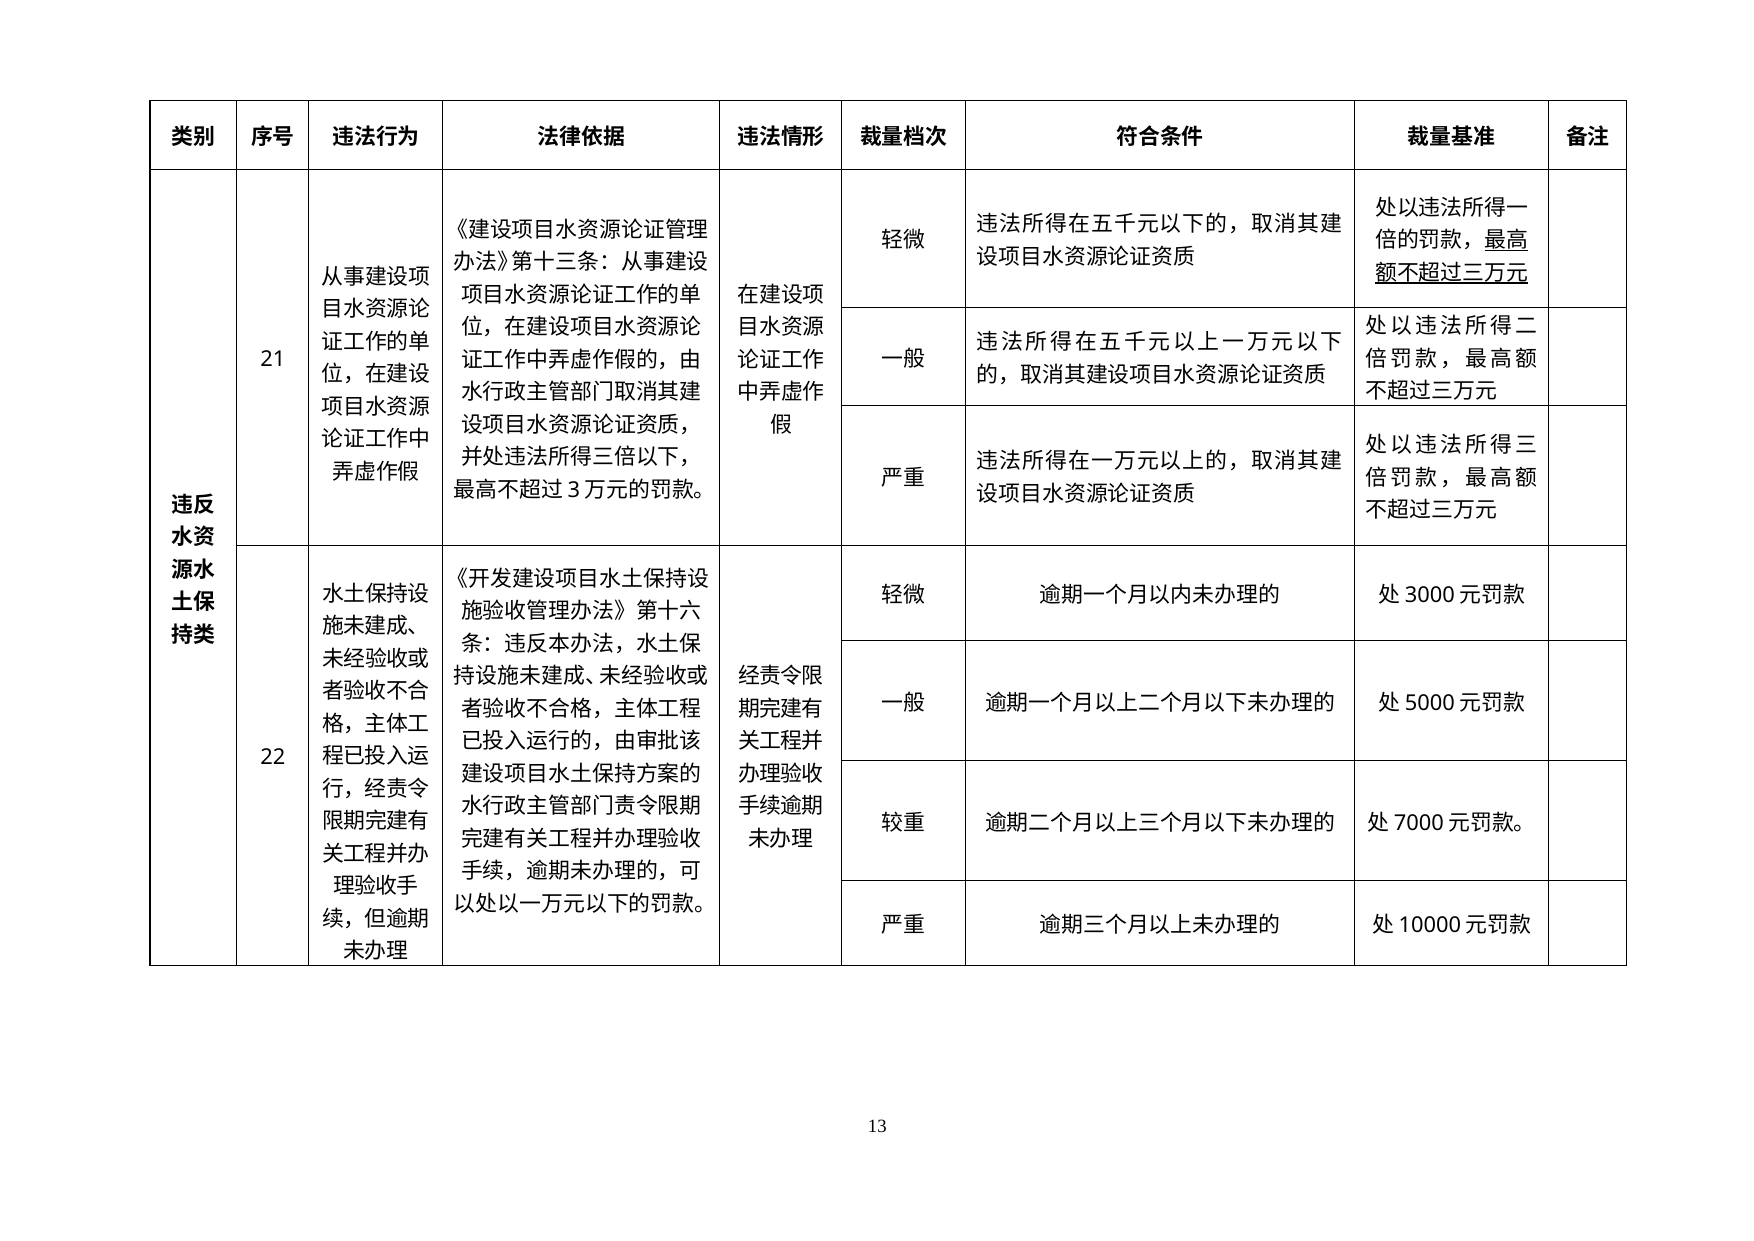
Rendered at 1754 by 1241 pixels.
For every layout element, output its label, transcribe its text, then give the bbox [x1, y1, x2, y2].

table_cell 轻微 [842, 138, 965, 274]
table_cell 处以违法所得二倍罚款，最高额不超过三万元 [1355, 275, 1548, 373]
table_cell [1549, 374, 1626, 512]
table_header 违法行为 [309, 69, 442, 137]
table_header 类别 [151, 69, 236, 137]
table_header 裁量档次 [842, 69, 965, 137]
table_cell [1549, 275, 1626, 373]
table_cell 处7000元罚款。 [1355, 729, 1548, 848]
table_cell 轻微 [842, 514, 965, 608]
table_cell 逾期一个月以内未办理的 [966, 514, 1354, 608]
table_cell 违法所得在五千元以下的，取消其建设项目水资源论证资质 [966, 138, 1354, 274]
table_cell [1549, 849, 1626, 936]
table_cell 一般 [842, 275, 965, 373]
table_cell [1549, 514, 1626, 608]
table_cell [1549, 729, 1626, 848]
table_cell 《建设项目水资源论证管理办法》第十三条：从事建设项目水资源论证工作的单位，在建设项目水资源论证工作中弄虚作假的，由水行政主管部门取消其建设项目水资源论证资质，并处违法所得三倍以下，最高不超过3万元的罚款。 [443, 138, 719, 512]
table_cell 处以违法所得一倍的罚款，最高额不超过三万元 [1355, 138, 1548, 274]
table_cell 21 [237, 138, 308, 512]
table_header 裁量基准 [1355, 69, 1548, 137]
table_header 符合条件 [966, 69, 1354, 137]
table_cell 违法所得在五千元以上一万元以下的，取消其建设项目水资源论证资质 [966, 275, 1354, 373]
table_cell 经责令限期完建有关工程并办理验收手续逾期未办理 [720, 514, 841, 936]
table_cell 处5000元罚款 [1355, 609, 1548, 728]
table_header 备注 [1549, 69, 1626, 137]
table_cell 逾期三个月以上未办理的 [966, 849, 1354, 936]
table_cell 22 [237, 514, 308, 936]
table_cell 处3000元罚款 [1355, 514, 1548, 608]
table_cell 水土保持设施未建成、未经验收或者验收不合格，主体工程已投入运行，经责令限期完建有关工程并办理验收手续，但逾期未办理 [309, 514, 442, 936]
table_cell 严重 [842, 849, 965, 936]
table_cell 在建设项目水资源论证工作中弄虚作假 [720, 138, 841, 512]
table_cell 违法所得在一万元以上的，取消其建设项目水资源论证资质 [966, 374, 1354, 512]
table_cell 《开发建设项目水土保持设施验收管理办法》第十六条：违反本办法，水土保持设施未建成、未经验收或者验收不合格，主体工程已投入运行的，由审批该建设项目水土保持方案的水行政主管部门责令限期完建有关工程并办理验收手续，逾期未办理的，可以处以一万元以下的罚款。 [443, 514, 719, 936]
table_cell 处以违法所得三倍罚款，最高额不超过三万元 [1355, 374, 1548, 512]
table_header 序号 [237, 69, 308, 137]
table_cell 较重 [842, 729, 965, 848]
table_cell 严重 [842, 374, 965, 512]
table_cell 一般 [842, 609, 965, 728]
table_header 法律依据 [443, 69, 719, 137]
table_cell 违反水资源水土保持类 [151, 138, 236, 936]
table_cell 逾期二个月以上三个月以下未办理的 [966, 729, 1354, 848]
table_cell 逾期一个月以上二个月以下未办理的 [966, 609, 1354, 728]
table_header 违法情形 [720, 69, 841, 137]
table_cell 处10000元罚款 [1355, 849, 1548, 936]
table_cell [1549, 138, 1626, 274]
table_cell 从事建设项目水资源论证工作的单位，在建设项目水资源论证工作中弄虚作假 [309, 138, 442, 512]
table_cell [1549, 609, 1626, 728]
